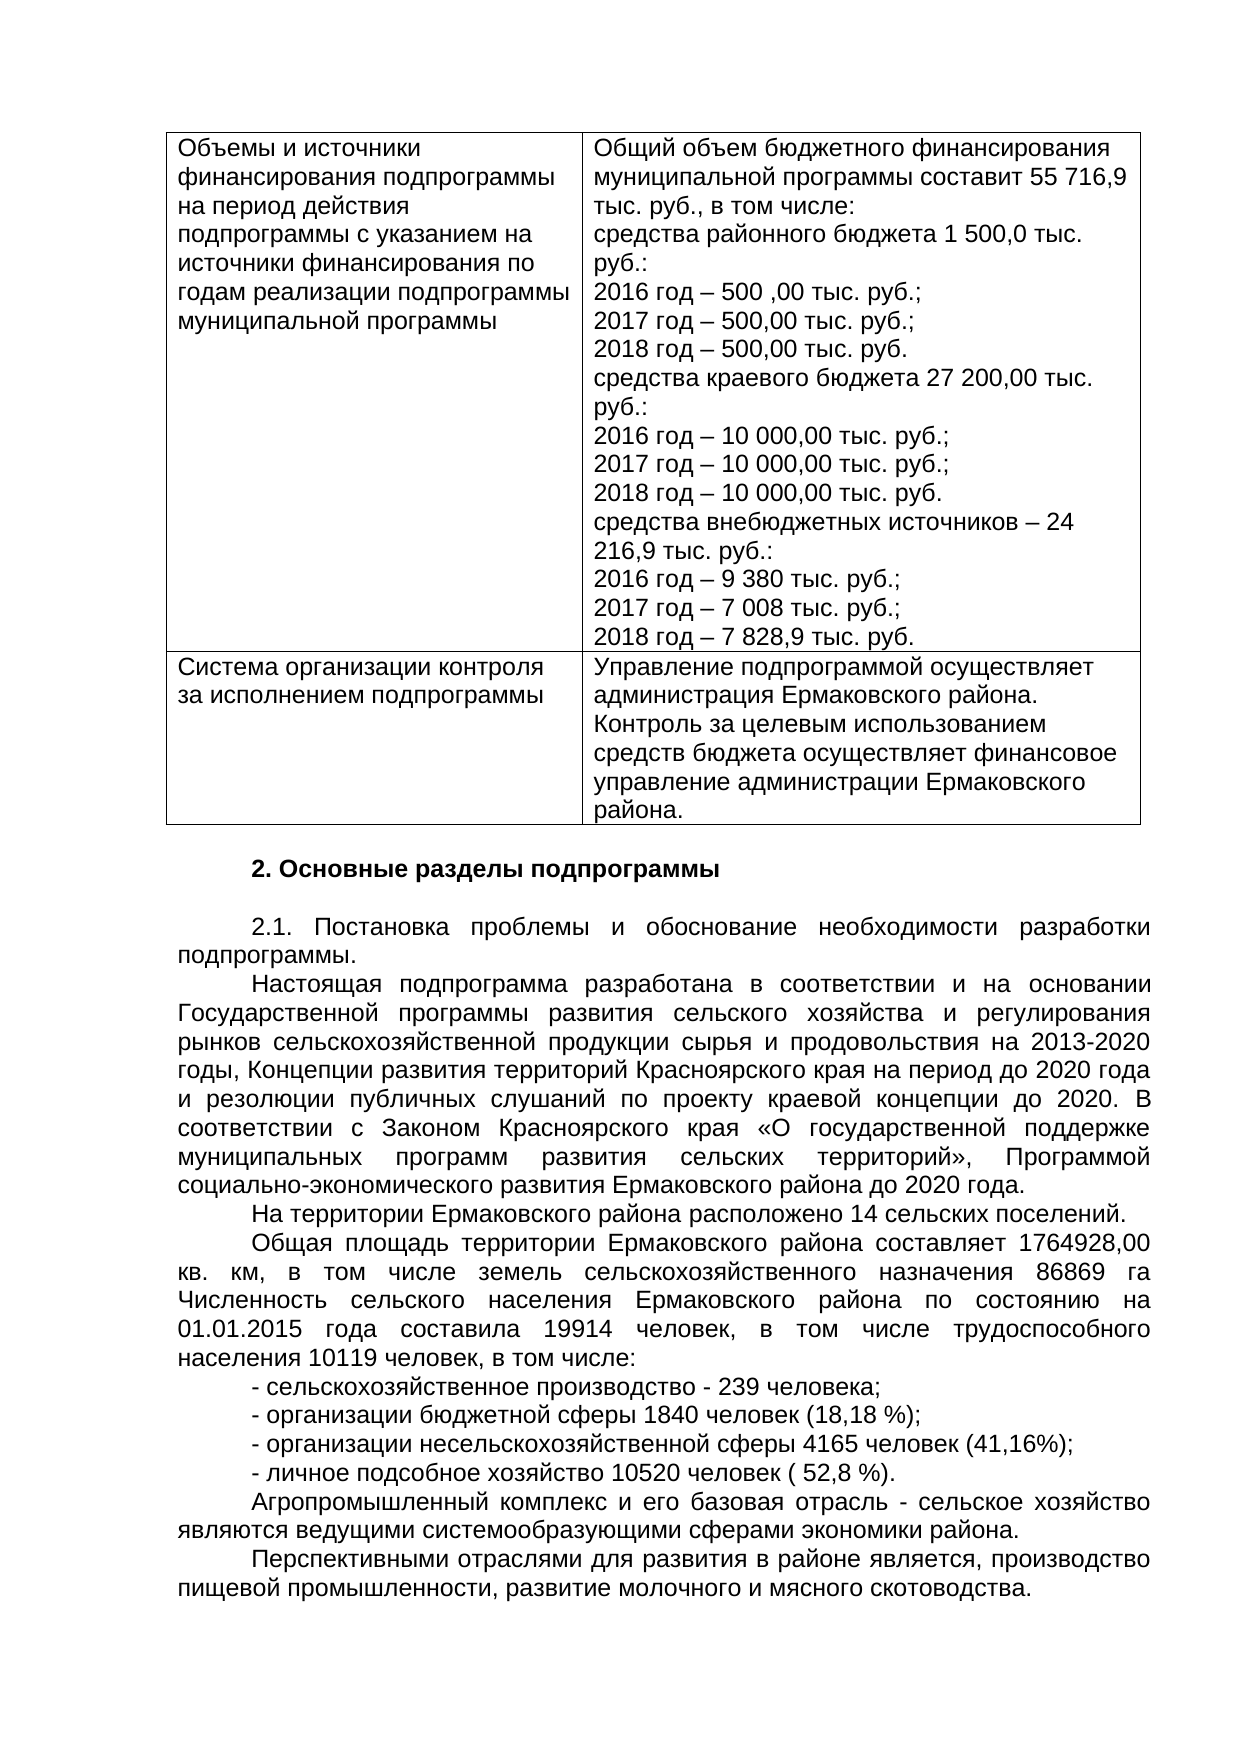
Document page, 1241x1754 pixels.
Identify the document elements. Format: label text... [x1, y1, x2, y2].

text - сельскохозяйственное производство - 239 человека; [177, 1371, 1152, 1400]
table_cell Объемы и источники финансирования подпрограммы на период действия подпрограммы с указанием на источники финансирования по годам реализации подпрограммы муниципальной программы [167, 133, 582, 651]
text - организации несельскохозяйственной сферы 4165 человек (41,16%); [177, 1429, 1152, 1458]
text 2.1. Постановка проблемы и обоснование необходимости разработки подпрограммы. [177, 911, 1152, 969]
text Настоящая подпрограмма разработана в соответствии и на основании Государственной программы развития сельского хозяйства и регулирования рынков сельскохозяйственной продукции сырья и продовольствия на 2013-2020 годы, Концепции развития территорий Красноярского края на период до 2020 года и резолюции публичных слушаний по проекту краевой концепции до 2020. В соответствии с Законом Красноярского края «О государственной поддержке муниципальных программ развития сельских территорий», Программой социально-экономического развития Ермаковского района до 2020 года. [177, 969, 1152, 1199]
text - организации бюджетной сферы 1840 человек (18,18 %); [177, 1400, 1152, 1429]
text Перспективными отраслями для развития в районе является, производство пищевой промышленности, развитие молочного и мясного скотоводства. [177, 1544, 1152, 1601]
table_cell Общий объем бюджетного финансирования муниципальной программы составит 55 716,9 тыс. руб., в том числе: средства районного бюджета 1 500,0 тыс. руб.: 2016 год – 500 ,00 тыс. руб.; 2017 год – 500,00 тыс. руб.; 2018 год – 500,00 тыс. руб. средства краевого бюджета 27 200,00 тыс. руб.: 2016 год – 10 000,00 тыс. руб.; 2017 год – 10 000,00 тыс. руб.; 2018 год – 10 000,00 тыс. руб. средства внебюджетных источников – 24 216,9 тыс. руб.: 2016 год – 9 380 тыс. руб.; 2017 год – 7 008 тыс. руб.; 2018 год – 7 828,9 тыс. руб. [583, 133, 1140, 651]
text Общая площадь территории Ермаковского района составляет 1764928,00 кв. км, в том числе земель сельскохозяйственного назначения 86869 га Численность сельского населения Ермаковского района по состоянию на 01.01.2015 года составила 19914 человек, в том числе трудоспособного населения 10119 человек, в том числе: [177, 1228, 1152, 1371]
text - личное подсобное хозяйство 10520 человек ( 52,8 %). [177, 1458, 1152, 1486]
table_cell Система организации контроля за исполнением подпрограммы [167, 652, 582, 824]
text 2. Основные разделы подпрограммы [177, 854, 1152, 883]
table_cell Управление подпрограммой осуществляет администрация Ермаковского района. Контроль за целевым использованием средств бюджета осуществляет финансовое управление администрации Ермаковского района. [583, 652, 1140, 824]
text На территории Ермаковского района расположено 14 сельских поселений. [177, 1199, 1152, 1228]
text Агропромышленный комплекс и его базовая отрасль - сельское хозяйство являются ведущими системообразующими сферами экономики района. [177, 1486, 1152, 1544]
